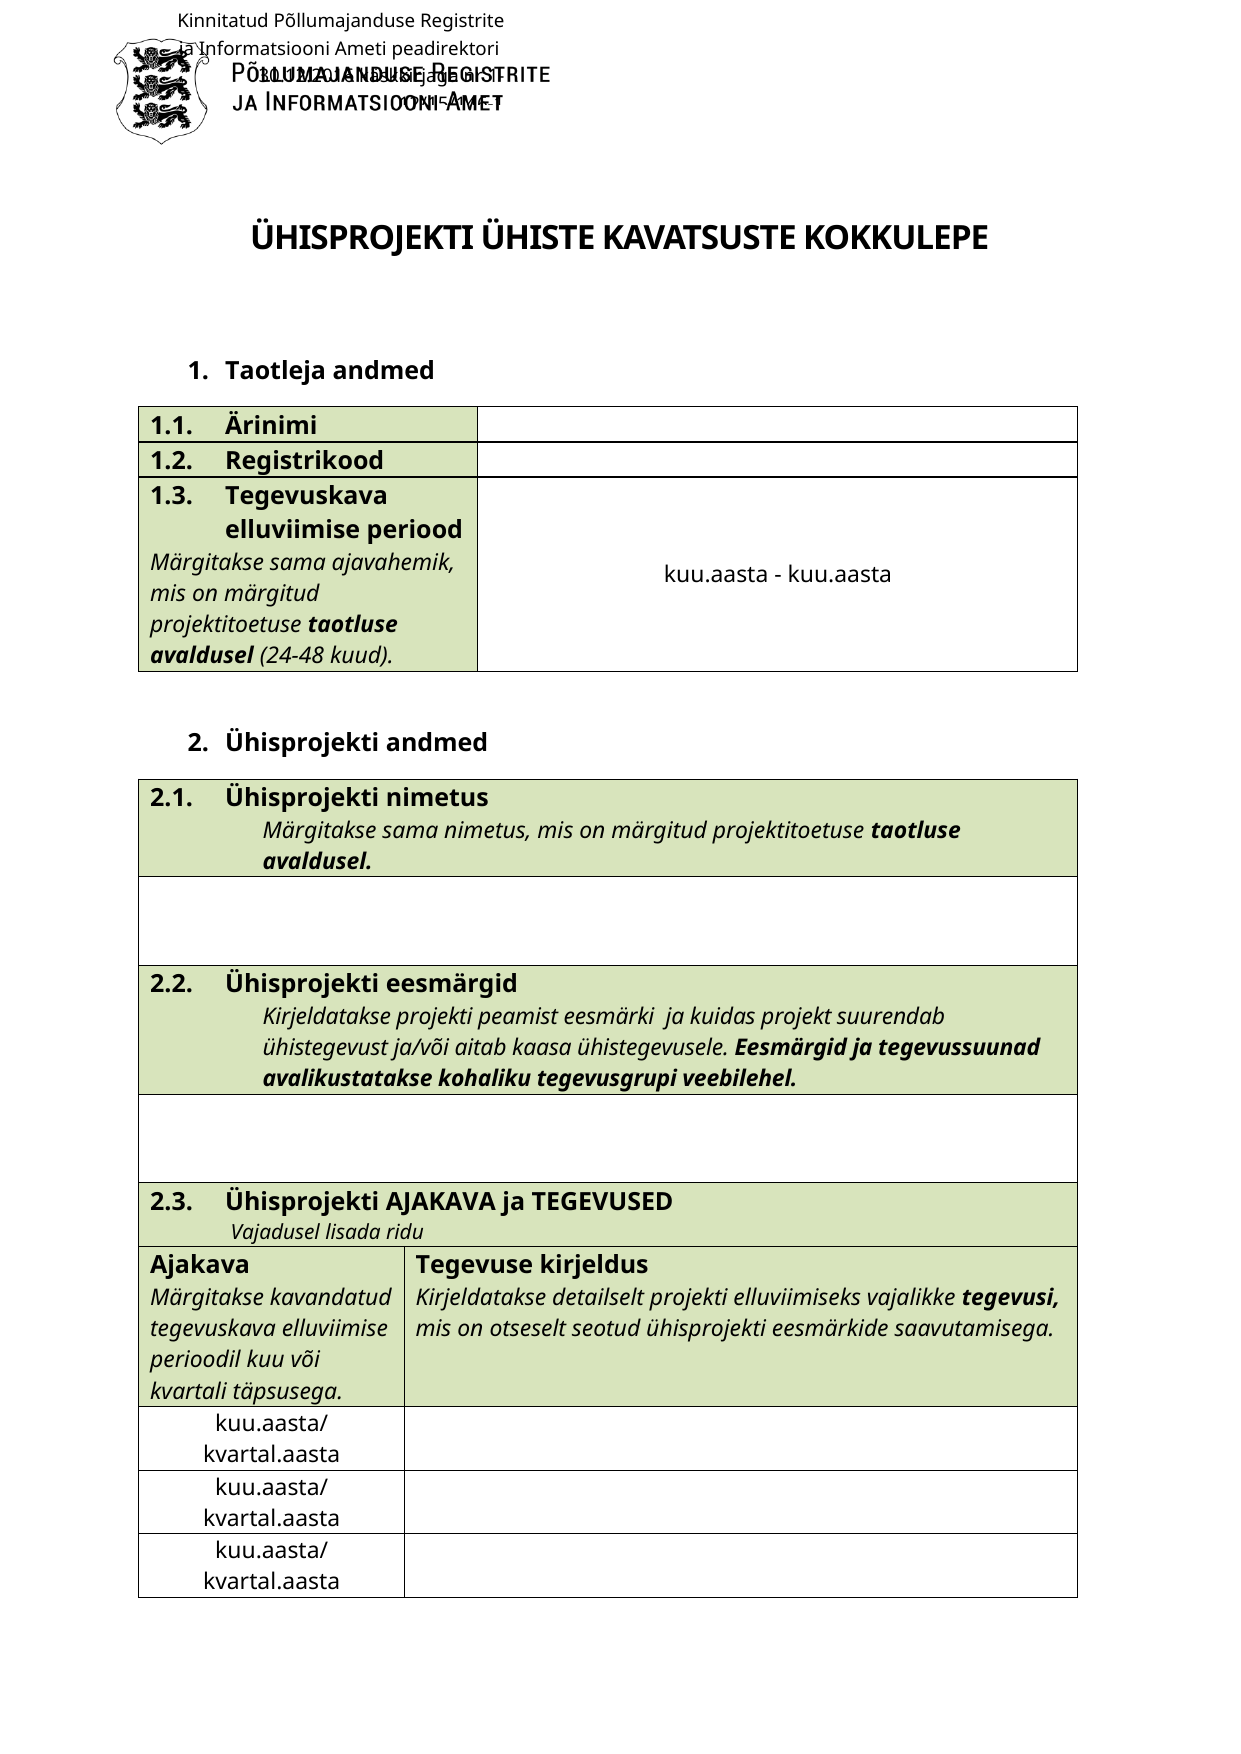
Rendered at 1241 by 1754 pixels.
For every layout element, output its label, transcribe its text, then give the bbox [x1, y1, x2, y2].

table_header [478, 407, 1077, 441]
list Taotleja andmed [187, 353, 1090, 387]
table_cell Ühisprojekti AJAKAVA ja TEGEVUSED Vajadusel lisada ridu [139, 1183, 1077, 1246]
table_cell [478, 443, 1077, 476]
table_cell Tegevuse kirjeldus Kirjeldatakse detailselt projekti elluviimiseks vajalikke tegevusi, mis on otseselt seotud ühisprojekti eesmärkide saavutamisega. [405, 1247, 1077, 1406]
table_cell Ühisprojekti eesmärgid Kirjeldatakse projekti peamist eesmärki ja kuidas projekt suurendab ühistegevust ja/või aitab kaasa ühistegevusele. Eesmärgid ja tegevussuunad avalikustatakse kohaliku tegevusgrupi veebilehel. [139, 966, 1077, 1094]
table_cell kuu.aasta/kvartal.aasta [139, 1471, 404, 1533]
list Ühisprojekti andmed [187, 725, 1090, 759]
table_cell kuu.aasta - kuu.aasta [478, 478, 1077, 671]
table_cell [405, 1407, 1077, 1469]
table_cell [139, 1095, 1077, 1182]
table_cell [405, 1471, 1077, 1533]
table_cell Registrikood [139, 443, 477, 476]
table_cell [405, 1534, 1077, 1597]
table_cell Ajakava Märgitakse kavandatud tegevuskava elluviimise perioodil kuu või kvartali täpsusega. [139, 1247, 404, 1406]
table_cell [139, 1534, 404, 1597]
table_cell [139, 877, 1077, 965]
table_header Ühisprojekti nimetus Märgitakse sama nimetus, mis on märgitud projektitoetuse taotluse avaldusel. [139, 780, 1077, 876]
table_header Ärinimi [139, 407, 477, 441]
picture [91, 14, 582, 169]
table_cell kuu.aasta/kvartal.aasta [139, 1407, 404, 1469]
table_cell Tegevuskava elluviimise periood Märgitakse sama ajavahemik, mis on märgitud projektitoetuse taotluse avaldusel (24-48 kuud). [139, 478, 477, 671]
title ÜHISPROJEKTI ÜHISTE KAVATSUSTE KOKKULEPE [150, 214, 1090, 259]
